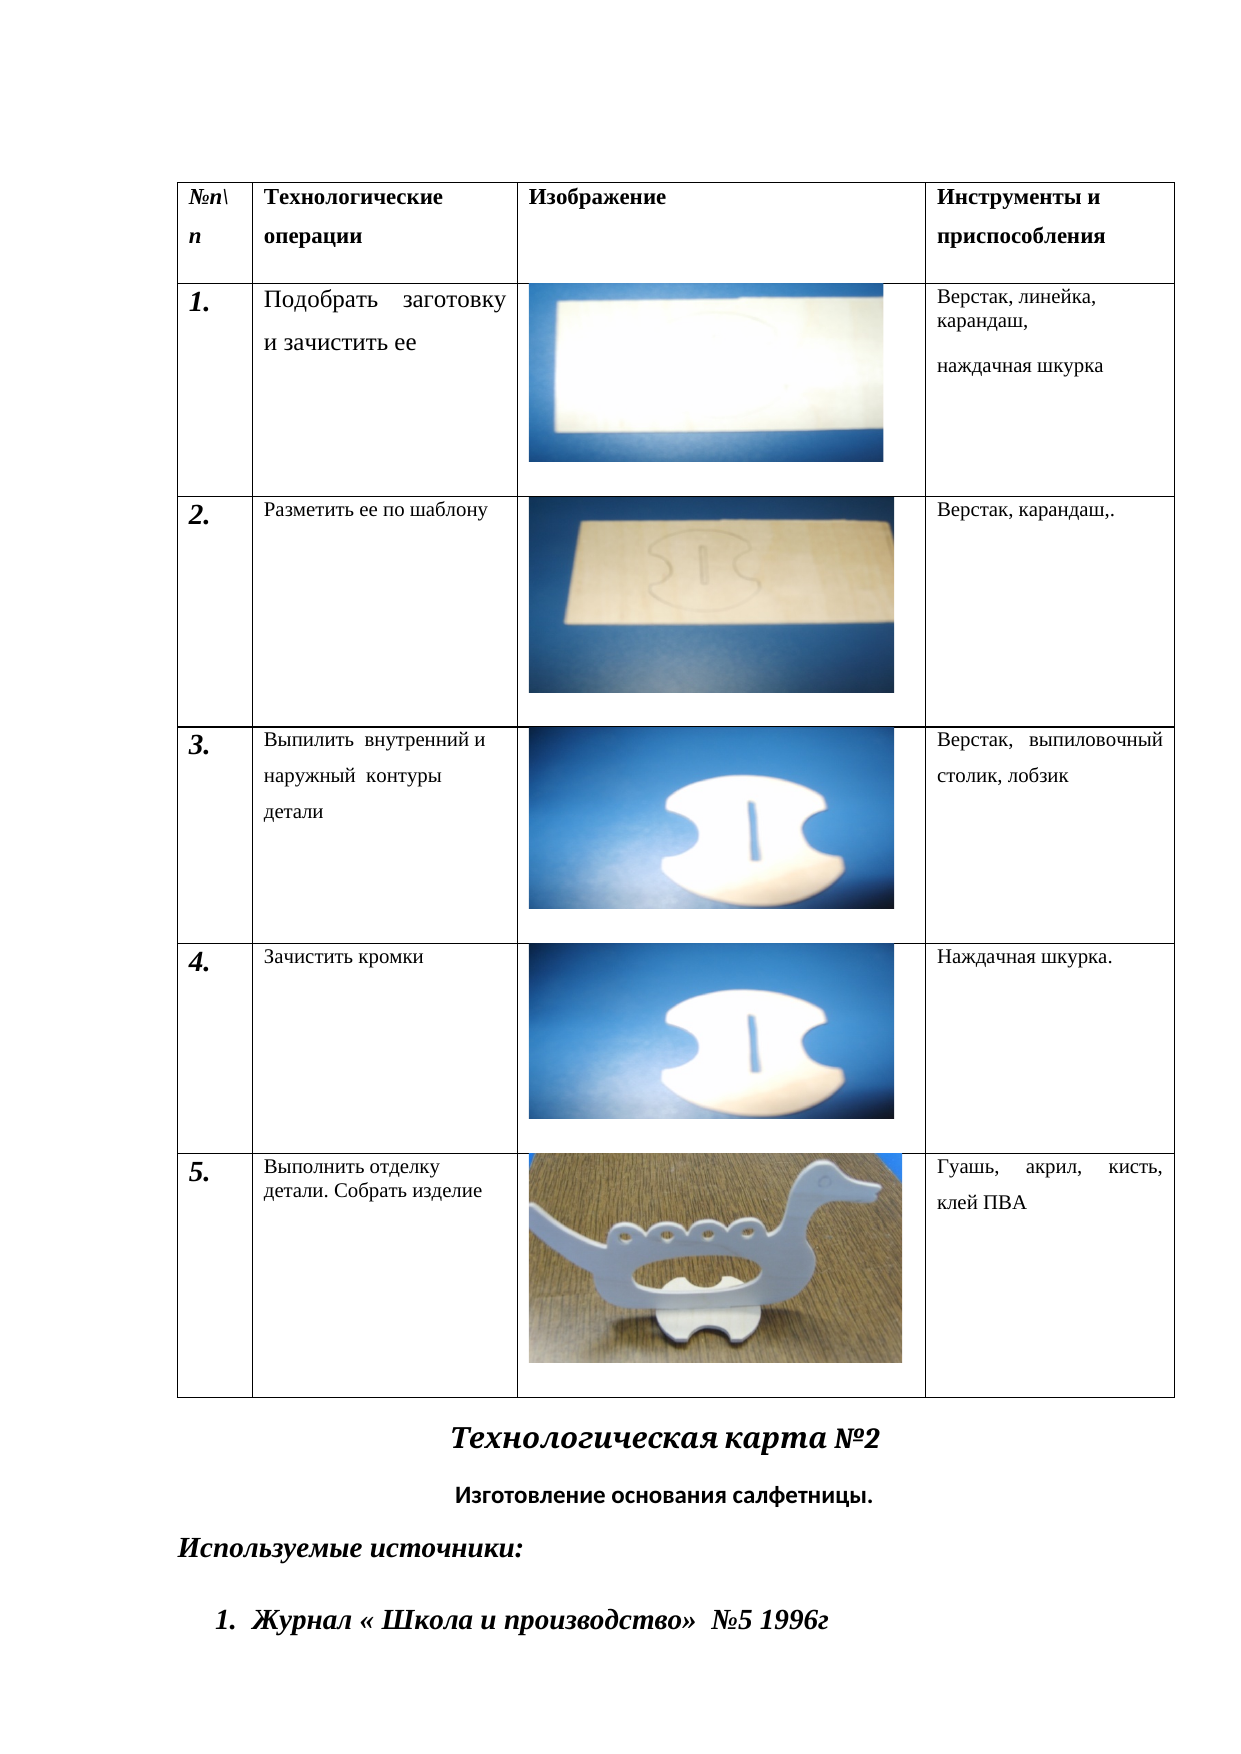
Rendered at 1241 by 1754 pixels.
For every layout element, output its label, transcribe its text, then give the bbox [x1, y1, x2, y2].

table_header №п\п [178, 183, 252, 283]
text Используемые источники: [177, 1531, 1152, 1564]
table_cell Наждачная шкурка. [926, 944, 1174, 1153]
table_cell 1. [178, 284, 252, 496]
table_cell Гуашь, акрил, кисть, клей ПВА [926, 1154, 1174, 1397]
table_cell Выпилить внутренний и наружный контуры детали [253, 728, 517, 943]
picture [528, 497, 895, 693]
table_cell Верстак, карандаш,. [926, 497, 1174, 726]
picture [528, 283, 884, 462]
table_cell [518, 944, 925, 1153]
subtitle Технологическая карта №2 [177, 1423, 1152, 1456]
table_cell [518, 1154, 925, 1397]
table_cell Выполнить отделку детали. Собрать изделие [253, 1154, 517, 1397]
table_header Технологические операции [253, 183, 517, 283]
table_header Инструменты и приспособления [926, 183, 1174, 283]
list Журнал « Школа и производство» №5 1996г [215, 1602, 1152, 1635]
table_cell Разметить ее по шаблону [253, 497, 517, 726]
text Изготовление основания салфетницы. [177, 1479, 1152, 1510]
picture [528, 943, 895, 1119]
table_cell Подобрать заготовку и зачистить ее [253, 284, 517, 496]
table_cell 4. [178, 944, 252, 1153]
table_header Изображение [518, 183, 925, 283]
table_cell [518, 497, 925, 726]
table_cell Верстак, линейка, карандаш, наждачная шкурка [926, 284, 1174, 496]
table_cell 3. [178, 728, 252, 943]
picture [528, 727, 895, 909]
table_cell [518, 728, 925, 943]
picture [528, 1153, 903, 1363]
table_cell Зачистить кромки [253, 944, 517, 1153]
table_cell 5. [178, 1154, 252, 1397]
table_cell 2. [178, 497, 252, 726]
table_cell Верстак, выпиловочный столик, лобзик [926, 728, 1174, 943]
table_cell [518, 284, 925, 496]
